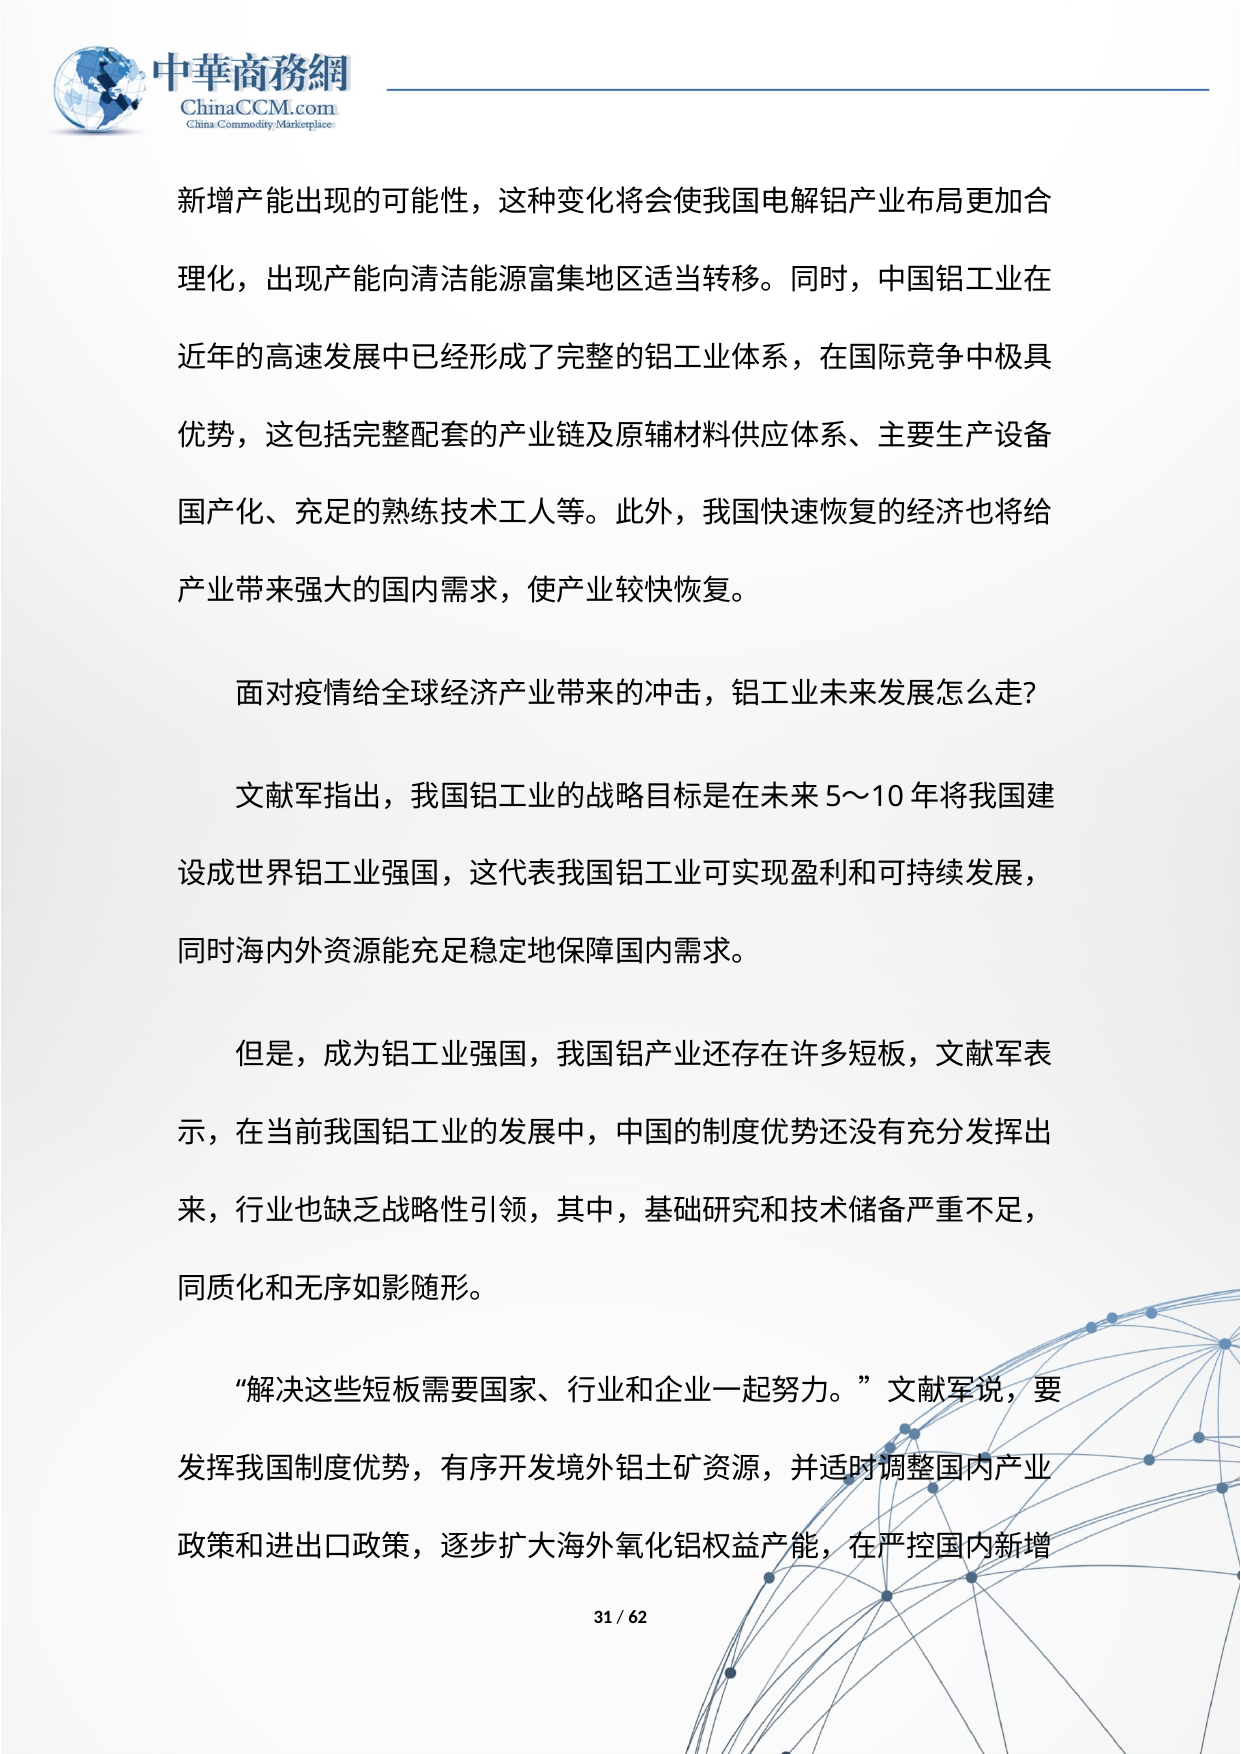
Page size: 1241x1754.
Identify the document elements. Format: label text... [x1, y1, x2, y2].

text 但是，成为铝工业强国，我国铝产业还存在许多短板，文献军表示，在当前我国铝工业的发展中，中国的制度优势还没有充分发挥出来，行业也缺乏战略性引领，其中，基础研究和技术储备严重不足，同质化和无序如影随形。 [177, 1019, 1063, 1318]
picture [1, 0, 1240, 1754]
text 文献军指出，我国铝工业的战略目标是在未来5～10年将我国建设成世界铝工业强国，这代表我国铝工业可实现盈利和可持续发展，同时海内外资源能充足稳定地保障国内需求。 [177, 761, 1063, 982]
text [177, 166, 1063, 621]
text 面对疫情给全球经济产业带来的冲击，铝工业未来发展怎么走? [177, 658, 1063, 723]
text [177, 1356, 1063, 1576]
